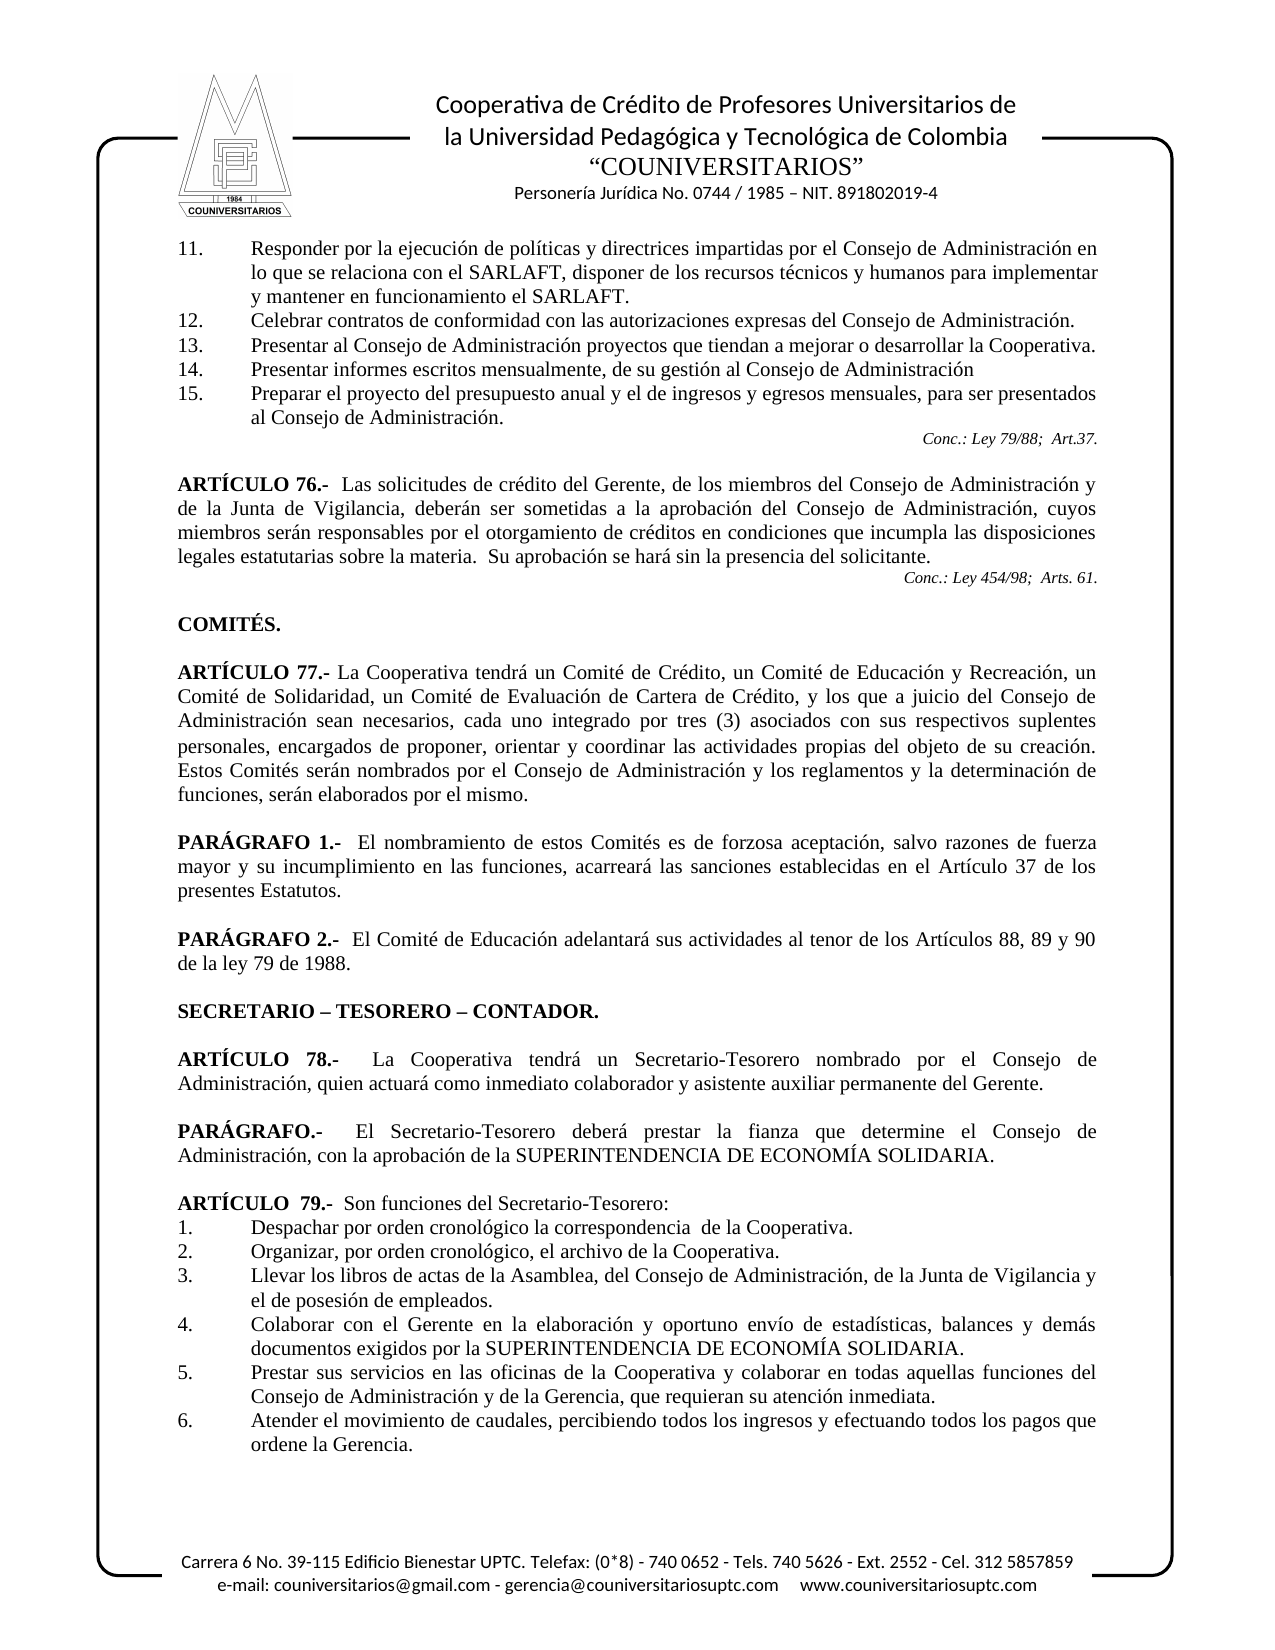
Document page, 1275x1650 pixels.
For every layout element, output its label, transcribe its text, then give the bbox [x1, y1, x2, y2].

list Llevar los libros de actas de , del Consejo de Administración, de de Vigilancia y el de posesión de empleados. [177, 1263, 1098, 1312]
text ARTÍCULO 77.- tendrá un Comité de Crédito, un Comité de Educación y Recreación, un Comité de Solidaridad, un Comité de Evaluación de Cartera de Crédito, y los que a juicio del Consejo de Administración sean necesarios, cada uno integrado por tres (3) asociados con sus respectivos suplentes personales, encargados de proponer, orientar y coordinar las actividades propias del objeto de su creación. Estos Comités serán nombrados por el Consejo de Administración y los reglamentos y la determinación de funciones, serán elaborados por el mismo. [177, 659, 1098, 806]
list Prestar sus servicios en las oficinas de y colaborar en todas aquellas funciones del Consejo de Administración y de , que requieran su atención inmediata. [177, 1360, 1098, 1408]
list Celebrar contratos de conformidad con las autorizaciones expresas del Consejo de Administración. [177, 308, 1098, 332]
text ARTÍCULO 76.- Las solicitudes de crédito del Gerente, de los miembros del Consejo de Administración y de la Junta de Vigilancia, deberán ser sometidas a la aprobación del Consejo de Administración, cuyos miembros serán responsables por el otorgamiento de créditos en condiciones que incumpla las disposiciones legales estatutarias sobre la materia. Su aprobación se hará sin la presencia del solicitante. [177, 472, 1098, 568]
list Preparar el proyecto del presupuesto anual y el de ingresos y egresos mensuales, para ser presentados al Consejo de Administración. [177, 381, 1098, 429]
text SECRETARIO – TESORERO – CONTADOR. [177, 999, 1098, 1023]
text ARTÍCULO 78.- tendrá un Secretario-Tesorero nombrado por el Consejo de Administración, quien actuará como inmediato colaborador y asistente auxiliar permanente del Gerente. [177, 1047, 1098, 1095]
text Conc.: Ley 79/88; Art.37. [177, 429, 1098, 448]
text PARÁGRAFO 2.- El Comité de Educación adelantará sus actividades al tenor de los Artículos 88, 89 y 90 de la ley 79 de 1988. [177, 927, 1098, 975]
picture [177, 73, 293, 219]
text Conc.: Ley 454/98; Arts. 61. [177, 568, 1098, 587]
list Responder por la ejecución de políticas y directrices impartidas por el Consejo de Administración en lo que se relaciona con el SARLAFT, disponer de los recursos técnicos y humanos para implementar y mantener en funcionamiento el SARLAFT. [177, 236, 1098, 308]
list Presentar al Consejo de Administración proyectos que tiendan a mejorar o desarrollar la Cooperativa. [177, 332, 1098, 357]
list Presentar informes escritos mensualmente, de su gestión al Consejo de Administración [177, 357, 1098, 381]
text PARÁGRAFO.- El Secretario-Tesorero deberá prestar la fianza que determine el Consejo de Administración, con la aprobación de ECONOMÍA SOLIDARIA. [177, 1119, 1098, 1167]
list Atender el movimiento de caudales, percibiendo todos los ingresos y efectuando todos los pagos que ordene [177, 1408, 1098, 1456]
list Colaborar con el Gerente en la elaboración y oportuno envío de estadísticas, balances y demás documentos exigidos por ECONOMÍA SOLIDARIA. [177, 1312, 1098, 1360]
list Despachar por orden cronológico la correspondencia de [177, 1215, 1098, 1239]
text ARTÍCULO 79.- Son funciones del Secretario-Tesorero: [177, 1191, 1098, 1215]
list Organizar, por orden cronológico, el archivo de [177, 1239, 1098, 1263]
text COMITÉS. [177, 611, 1098, 636]
text PARÁGRAFO 1.- El nombramiento de estos Comités es de forzosa aceptación, salvo razones de fuerza mayor y su incumplimiento en las funciones, acarreará las sanciones establecidas en el Artículo 37 de los presentes Estatutos. [177, 830, 1098, 902]
